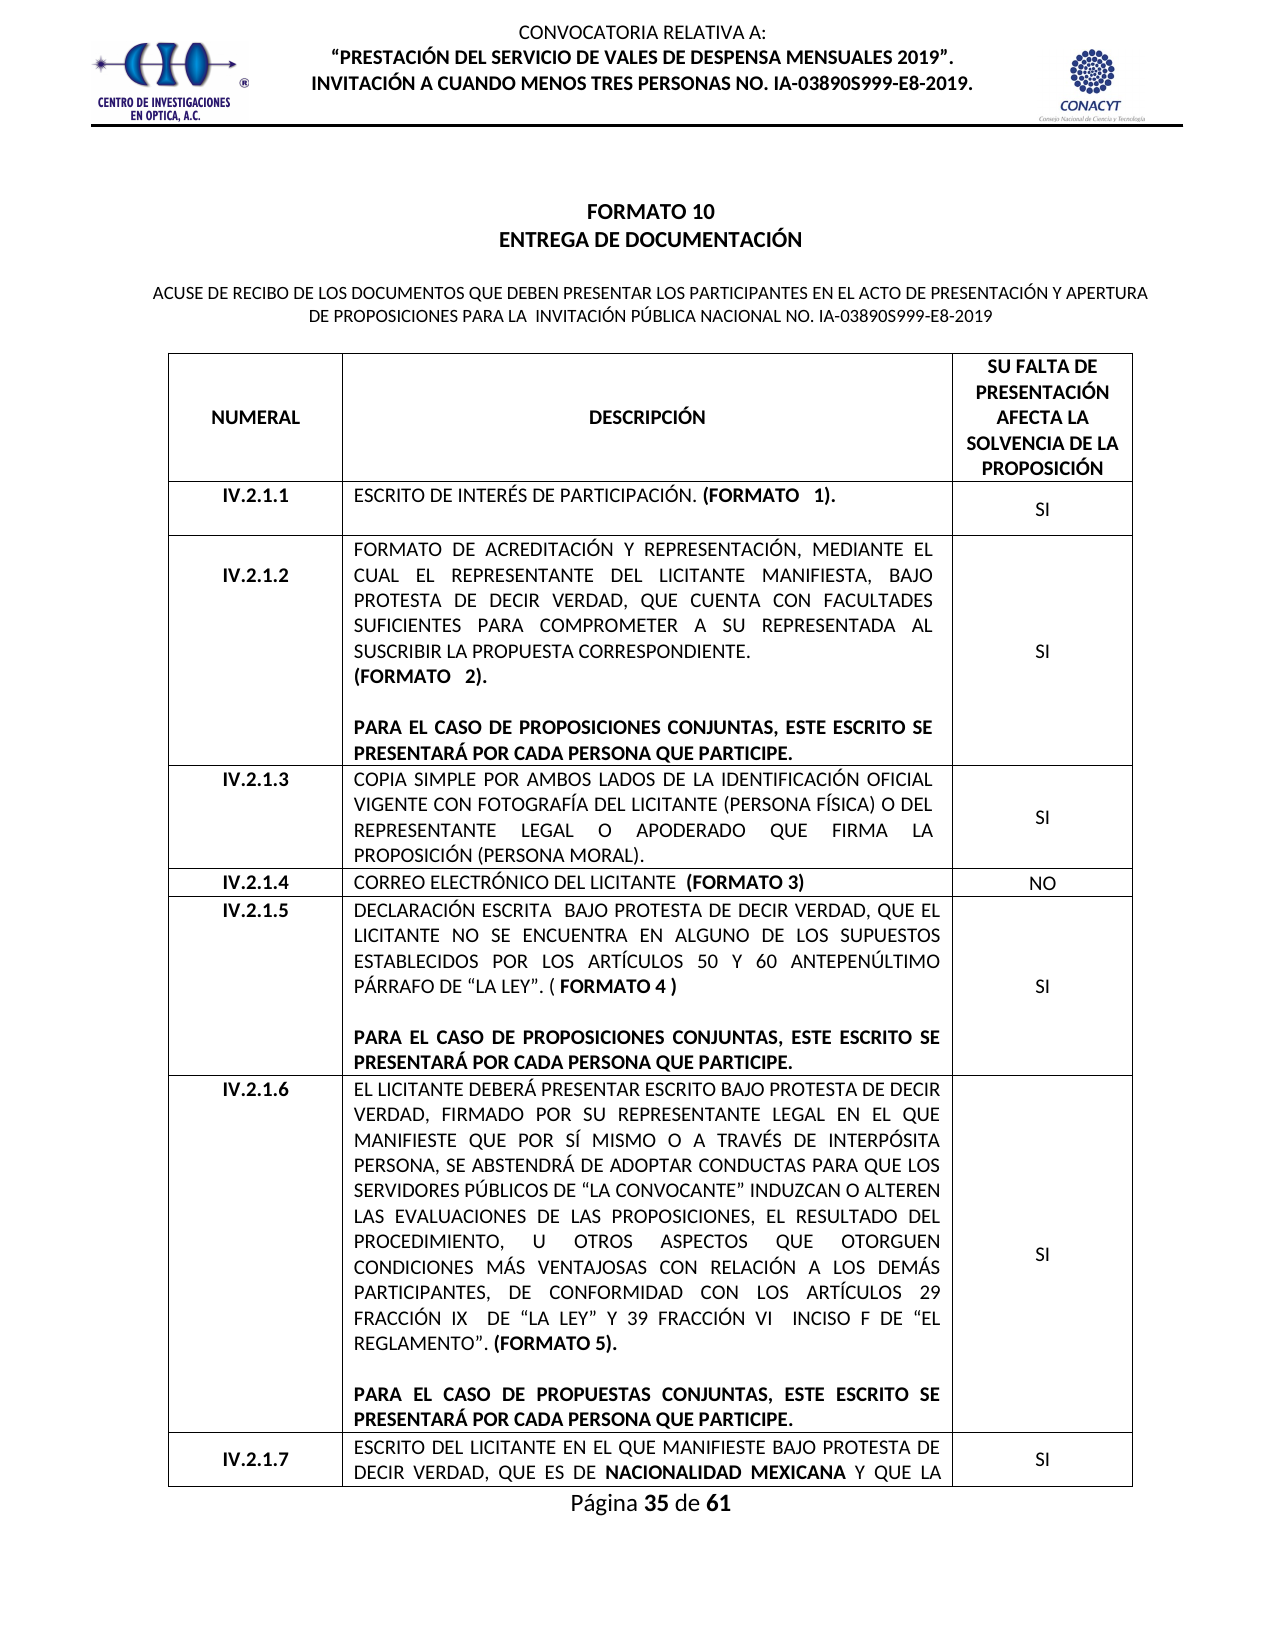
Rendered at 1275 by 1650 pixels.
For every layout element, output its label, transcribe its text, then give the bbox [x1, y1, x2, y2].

text ENTREGA DE DOCUMENTACIÓN [150, 225, 1152, 253]
table_cell SI [953, 536, 1132, 765]
picture [91, 41, 249, 122]
picture [1036, 49, 1145, 122]
text ACUSE DE RECIBO DE LOS DOCUMENTOS QUE DEBEN PRESENTAR LOS PARTICIPANTES EN EL ACTO DE PRESENTACIÓN Y APERTURA DE PROPOSICIONES PARA LA INVITACIÓN PÚBLICA NACIONAL NO. IA-03890S999-E8-2019 [150, 281, 1152, 327]
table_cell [343, 1433, 952, 1486]
table_cell IV.2.1.5 [169, 897, 342, 1075]
table_header SU FALTA DE PRESENTACIÓN AFECTA LA SOLVENCIA DE LA PROPOSICIÓN [953, 354, 1132, 481]
table_cell IV.2.1.6 [169, 1076, 342, 1432]
table_cell IV.2.1.1 [169, 482, 342, 535]
table_cell COPIA SIMPLE POR AMBOS LADOS DE LA IDENTIFICACIÓN OFICIAL VIGENTE CON FOTOGRAFÍA DEL LICITANTE (PERSONA FÍSICA) O DEL REPRESENTANTE LEGAL O APODERADO QUE FIRMA LA PROPOSICIÓN (PERSONA MORAL). [343, 766, 952, 868]
table_cell ESCRITO DE INTERÉS DE PARTICIPACIÓN. (FORMATO 1). [343, 482, 952, 535]
table_cell DECLARACIÓN ESCRITA BAJO PROTESTA DE DECIR VERDAD, QUE EL LICITANTE NO SE ENCUENTRA EN ALGUNO DE LOS SUPUESTOS ESTABLECIDOS POR LOS ARTÍCULOS 50 Y 60 ANTEPENÚLTIMO PÁRRAFO DE “LA LEY”. ( FORMATO 4 ) PARA EL CASO DE PROPOSICIONES CONJUNTAS, ESTE ESCRITO SE PRESENTARÁ POR CADA PERSONA QUE PARTICIPE. [343, 897, 952, 1075]
table_header NUMERAL [169, 354, 342, 481]
table_cell IV.2.1.3 [169, 766, 342, 868]
table_cell SI [953, 1433, 1132, 1486]
table_cell SI [953, 482, 1132, 535]
table_cell NO [953, 869, 1132, 896]
table_cell IV.2.1.2 [169, 536, 342, 765]
table_cell SI [953, 1076, 1132, 1432]
text FORMATO 10 [150, 197, 1152, 225]
table_cell SI [953, 766, 1132, 868]
table_cell SI [953, 897, 1132, 1075]
table_cell EL LICITANTE DEBERÁ PRESENTAR ESCRITO BAJO PROTESTA DE DECIR VERDAD, FIRMADO POR SU REPRESENTANTE LEGAL EN EL QUE MANIFIESTE QUE POR SÍ MISMO O A TRAVÉS DE INTERPÓSITA PERSONA, SE ABSTENDRÁ DE ADOPTAR CONDUCTAS PARA QUE LOS SERVIDORES PÚBLICOS DE “LA CONVOCANTE” INDUZCAN O ALTEREN LAS EVALUACIONES DE LAS PROPOSICIONES, EL RESULTADO DEL PROCEDIMIENTO, U OTROS ASPECTOS QUE OTORGUEN CONDICIONES MÁS VENTAJOSAS CON RELACIÓN A LOS DEMÁS PARTICIPANTES, DE CONFORMIDAD CON LOS ARTÍCULOS 29 FRACCIÓN IX DE “LA LEY” Y 39 FRACCIÓN VI INCISO F DE “EL REGLAMENTO”. (FORMATO 5). PARA EL CASO DE PROPUESTAS CONJUNTAS, ESTE ESCRITO SE PRESENTARÁ POR CADA PERSONA QUE PARTICIPE. [343, 1076, 952, 1432]
table_cell CORREO ELECTRÓNICO DEL LICITANTE (FORMATO 3) [343, 869, 952, 896]
table_cell IV.2.1.4 [169, 869, 342, 896]
table_cell FORMATO DE ACREDITACIÓN Y REPRESENTACIÓN, MEDIANTE EL CUAL EL REPRESENTANTE DEL LICITANTE MANIFIESTA, BAJO PROTESTA DE DECIR VERDAD, QUE CUENTA CON FACULTADES SUFICIENTES PARA COMPROMETER A SU REPRESENTADA AL SUSCRIBIR LA PROPUESTA CORRESPONDIENTE. (FORMATO 2). PARA EL CASO DE PROPOSICIONES CONJUNTAS, ESTE ESCRITO SE PRESENTARÁ POR CADA PERSONA QUE PARTICIPE. [343, 536, 952, 765]
table_cell IV.2.1.7 [169, 1433, 342, 1486]
table_header DESCRIPCIÓN [343, 354, 952, 481]
